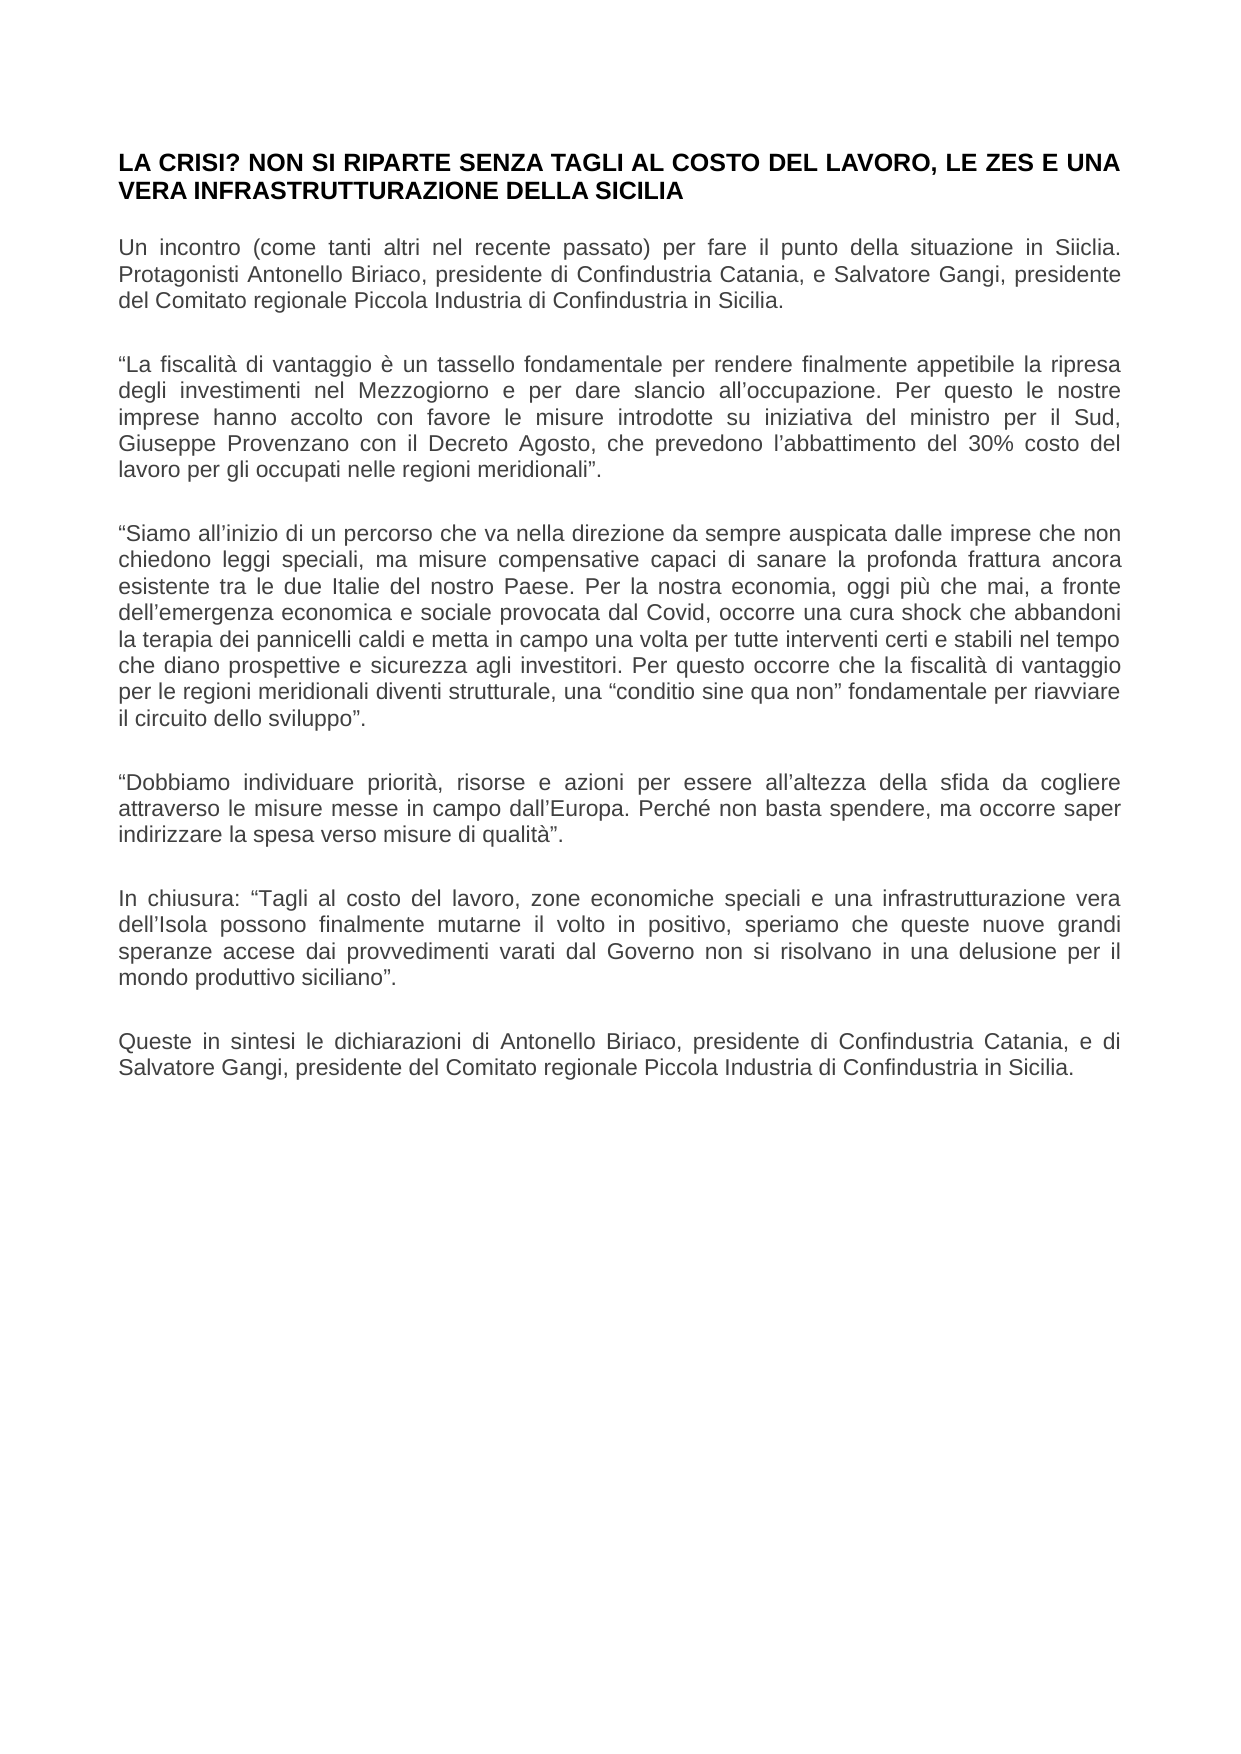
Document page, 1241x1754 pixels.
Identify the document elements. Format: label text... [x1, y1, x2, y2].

text “La fiscalità di vantaggio è un tassello fondamentale per rendere finalmente appetibile la ripresa degli investimenti nel Mezzogiorno e per dare slancio all’occupazione. Per questo le nostre imprese hanno accolto con favore le misure introdotte su iniziativa del ministro per il Sud, Giuseppe Provenzano con il Decreto Agosto, che prevedono l’abbattimento del 30% costo del lavoro per gli occupati nelle regioni meridionali”. [118, 351, 1122, 483]
text “Siamo all’inizio di un percorso che va nella direzione da sempre auspicata dalle imprese che non chiedono leggi speciali, ma misure compensative capaci di sanare la profonda frattura ancora esistente tra le due Italie del nostro Paese. Per la nostra economia, oggi più che mai, a fronte dell’emergenza economica e sociale provocata dal Covid, occorre una cura shock che abbandoni la terapia dei pannicelli caldi e metta in campo una volta per tutte interventi certi e stabili nel tempo che diano prospettive e sicurezza agli investitori. Per questo occorre che la fiscalità di vantaggio per le regioni meridionali diventi strutturale, una “conditio sine qua non” fondamentale per riavviare il circuito dello sviluppo”. [118, 520, 1122, 731]
text “Dobbiamo individuare priorità, risorse e azioni per essere all’altezza della sfida da cogliere attraverso le misure messe in campo dall’Europa. Perché non basta spendere, ma occorre saper indirizzare la spesa verso misure di qualità”. [118, 768, 1122, 847]
text LA CRISI? NON SI RIPARTE SENZA TAGLI AL COSTO DEL LAVORO, LE ZES E UNA VERA INFRASTRUTTURAZIONE DELLA SICILIA [118, 148, 1122, 205]
text Queste in sintesi le dichiarazioni di Antonello Biriaco, presidente di Confindustria Catania, e di Salvatore Gangi, presidente del Comitato regionale Piccola Industria di Confindustria in Sicilia. [118, 1028, 1122, 1081]
text Un incontro (come tanti altri nel recente passato) per fare il punto della situazione in Siiclia. Protagonisti Antonello Biriaco, presidente di Confindustria Catania, e Salvatore Gangi, presidente del Comitato regionale Piccola Industria di Confindustria in Sicilia. [118, 234, 1122, 313]
text In chiusura: “Tagli al costo del lavoro, zone economiche speciali e una infrastrutturazione vera dell’Isola possono finalmente mutarne il volto in positivo, speriamo che queste nuove grandi speranze accese dai provvedimenti varati dal Governo non si risolvano in una delusione per il mondo produttivo siciliano”. [118, 885, 1122, 990]
